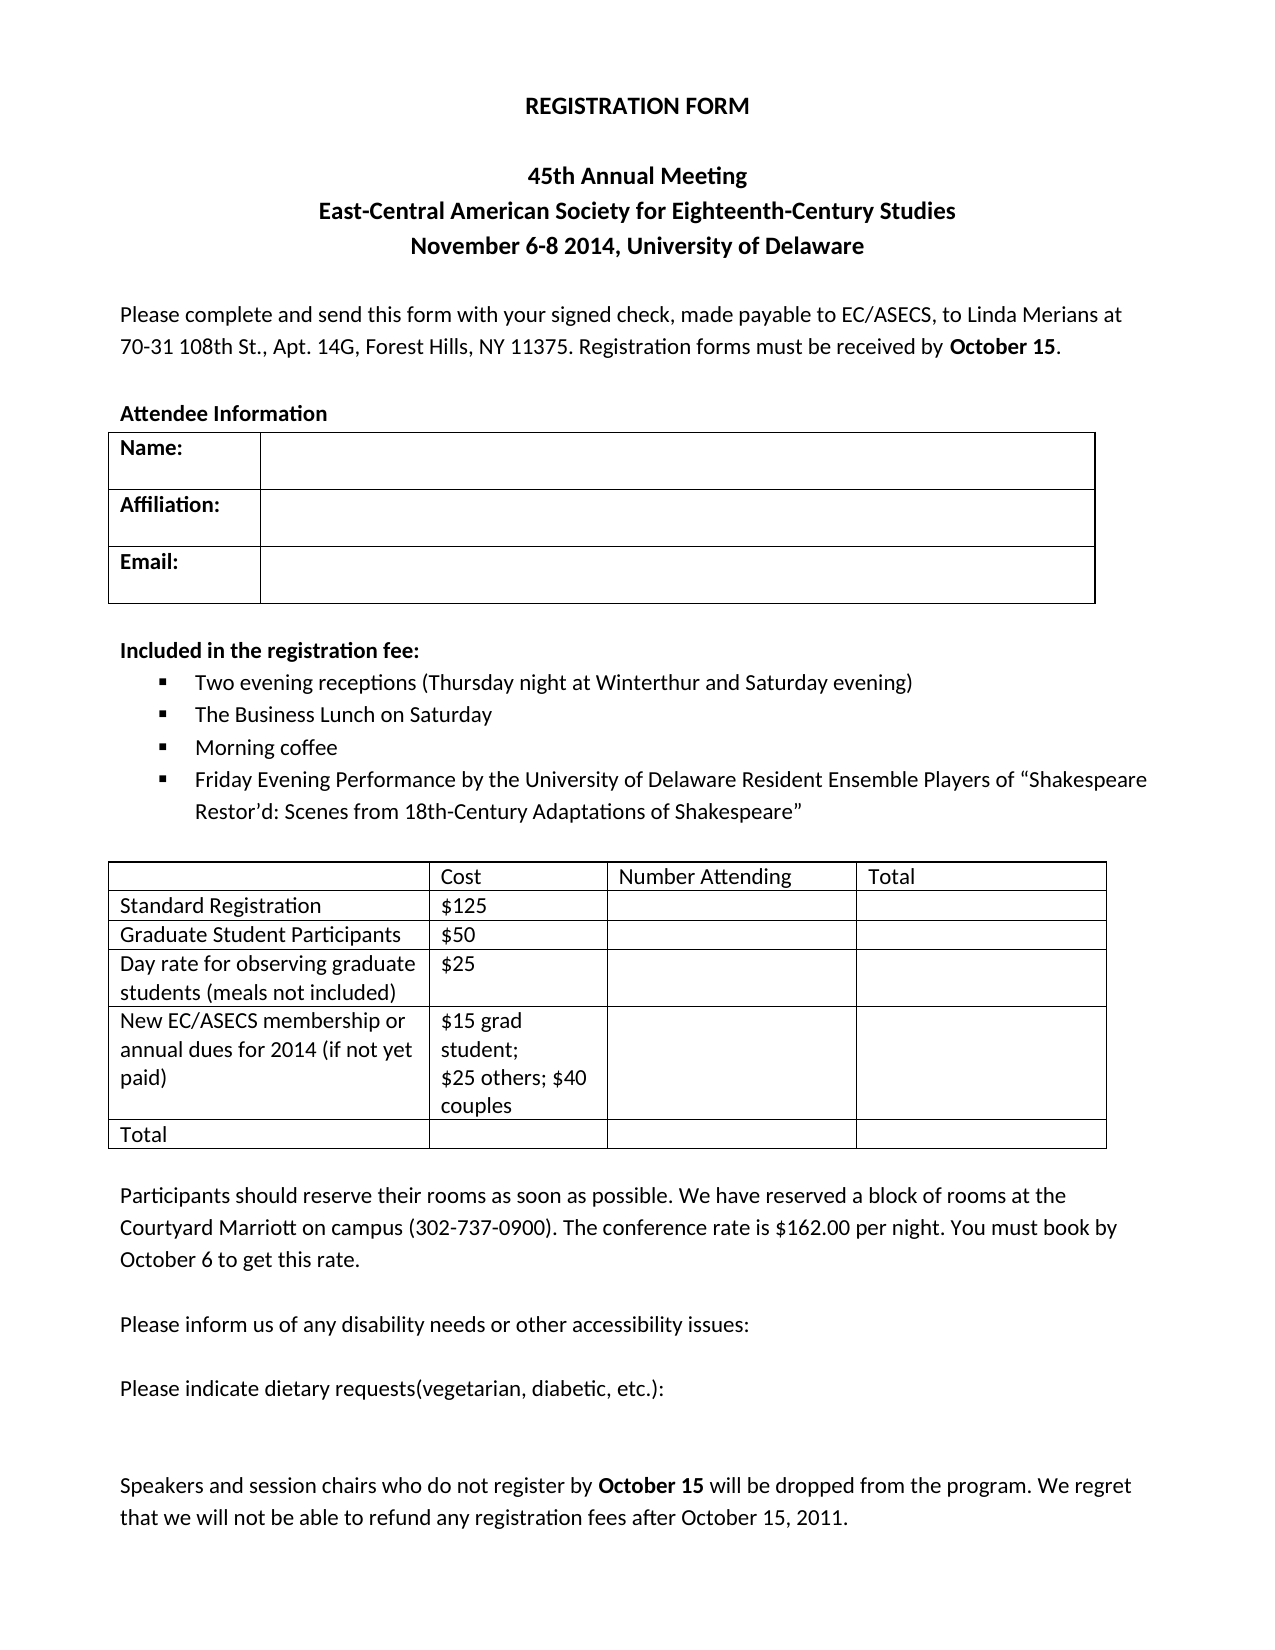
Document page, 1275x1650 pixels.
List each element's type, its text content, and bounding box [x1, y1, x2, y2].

table_header Number Attending [608, 863, 856, 890]
table_header [261, 433, 1094, 489]
table_cell [430, 1120, 607, 1148]
table_header Cost [430, 863, 607, 890]
table_cell $15 grad student; $25 others; $40 couples [430, 1007, 607, 1119]
list Morning coffee [157, 733, 1155, 761]
table_cell [857, 891, 1106, 919]
table_cell Graduate Student Participants [109, 921, 429, 948]
table_header [109, 863, 429, 890]
text Attendee Information [120, 399, 1155, 427]
list The Business Lunch on Saturday [157, 700, 1155, 728]
table_cell [857, 1120, 1106, 1148]
table_cell Email: [109, 547, 260, 603]
text Participants should reserve their rooms as soon as possible. We have reserved a block of rooms at the Courtyard Marriott on campus (302-737-0900). The conference rate is $162.00 per night. You must book by October 6 to get this rate. [120, 1181, 1155, 1273]
table_cell [857, 950, 1106, 1006]
list Two evening receptions (Thursday night at Winterthur and Saturday evening) [157, 668, 1155, 696]
table_cell Total [109, 1120, 429, 1148]
table_cell Standard Registration [109, 891, 429, 919]
list Friday Evening Performance by the University of Delaware Resident Ensemble Players of “Shakespeare Restor’d: Scenes from 18th-Century Adaptations of Shakespeare” [157, 765, 1155, 825]
table_cell [608, 1120, 856, 1148]
text Please complete and send this form with your signed check, made payable to EC/ASECS, to Linda Merians at 70-31 108th St., Apt. 14G, Forest Hills, NY 11375. Registration forms must be received by October 15. [120, 300, 1155, 360]
table_cell [857, 1007, 1106, 1119]
text 45th Annual Meeting [120, 160, 1155, 191]
table_cell Day rate for observing graduate students (meals not included) [109, 950, 429, 1006]
table_cell [608, 891, 856, 919]
table_cell [261, 547, 1094, 603]
table_cell [857, 921, 1106, 948]
table_header Total [857, 863, 1106, 890]
text Please indicate dietary requests(vegetarian, diabetic, etc.): [120, 1374, 1155, 1402]
table_cell [261, 490, 1094, 546]
table_cell $25 [430, 950, 607, 1006]
table_cell [608, 950, 856, 1006]
table_cell [608, 1007, 856, 1119]
table_cell $50 [430, 921, 607, 948]
table_cell [608, 921, 856, 948]
text Please inform us of any disability needs or other accessibility issues: [120, 1310, 1155, 1338]
table_cell New EC/ASECS membership or annual dues for 2014 (if not yet paid) [109, 1007, 429, 1119]
text November 6-8 2014, University of Delaware [120, 230, 1155, 261]
table_header Name: [109, 433, 260, 489]
text Speakers and session chairs who do not register by October 15 will be dropped from the program. We regret that we will not be able to refund any registration fees after October 15, 2011. [120, 1471, 1155, 1531]
text Included in the registration fee: [120, 636, 1155, 664]
text East-Central American Society for Eighteenth-Century Studies [120, 195, 1155, 226]
table_cell $125 [430, 891, 607, 919]
text REGISTRATION FORM [120, 90, 1155, 121]
table_cell Affiliation: [109, 490, 260, 546]
